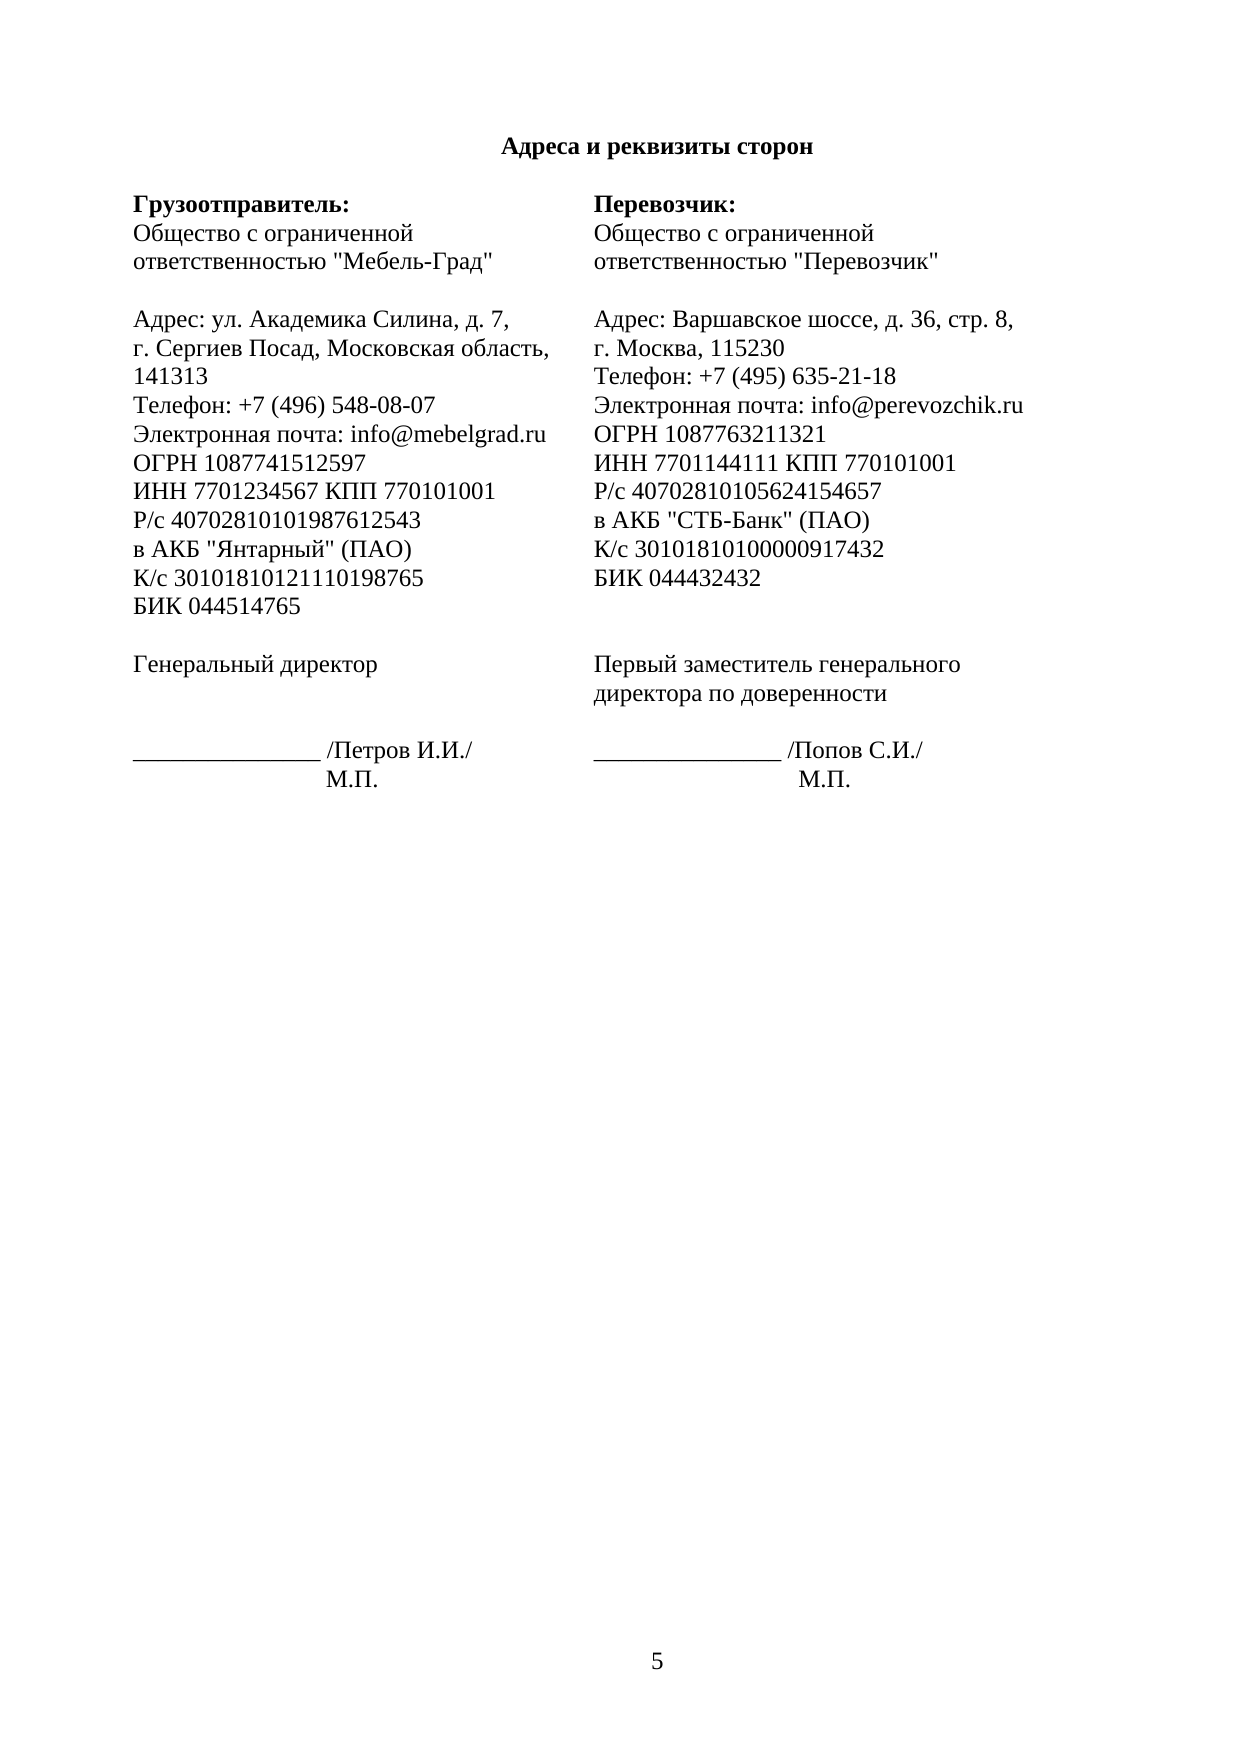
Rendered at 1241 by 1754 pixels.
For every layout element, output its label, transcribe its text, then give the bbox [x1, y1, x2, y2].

table_header Грузоотправитель: [122, 189, 582, 218]
text Адреса и реквизиты сторон [133, 131, 1181, 160]
table_cell Общество с ограниченной ответственностью "Перевозчик" Адрес: Варшавское шоссе, д. 36, стр. 8, г. Москва, 115230 Телефон: +7 (495) 635-21-18 Электронная почта: info@perevozchik.ru ОГРН 1087763211321 ИНН 7701144111 КПП 770101001 Р/с 40702810105624154657 в АКБ "СТБ-Банк" (ПАО) К/с 30101810100000917432 БИК 044432432 Первый заместитель генерального директора по доверенности _______________ /Попов С.И./ М.П. [582, 218, 1067, 793]
table_cell Общество с ограниченной ответственностью "Мебель-Град" Адрес: ул. Академика Силина, д. 7, г. Сергиев Посад, Московская область, 141313 Телефон: +7 (496) 548-08-07 Электронная почта: info@mebelgrad.ru ОГРН 1087741512597 ИНН 7701234567 КПП 770101001 Р/с 40702810101987612543 в АКБ "Янтарный" (ПАО) К/с 30101810121110198765 БИК 044514765 Генеральный директор _______________ /Петров И.И./ М.П. [122, 218, 582, 793]
table_header Перевозчик: [582, 189, 1067, 218]
